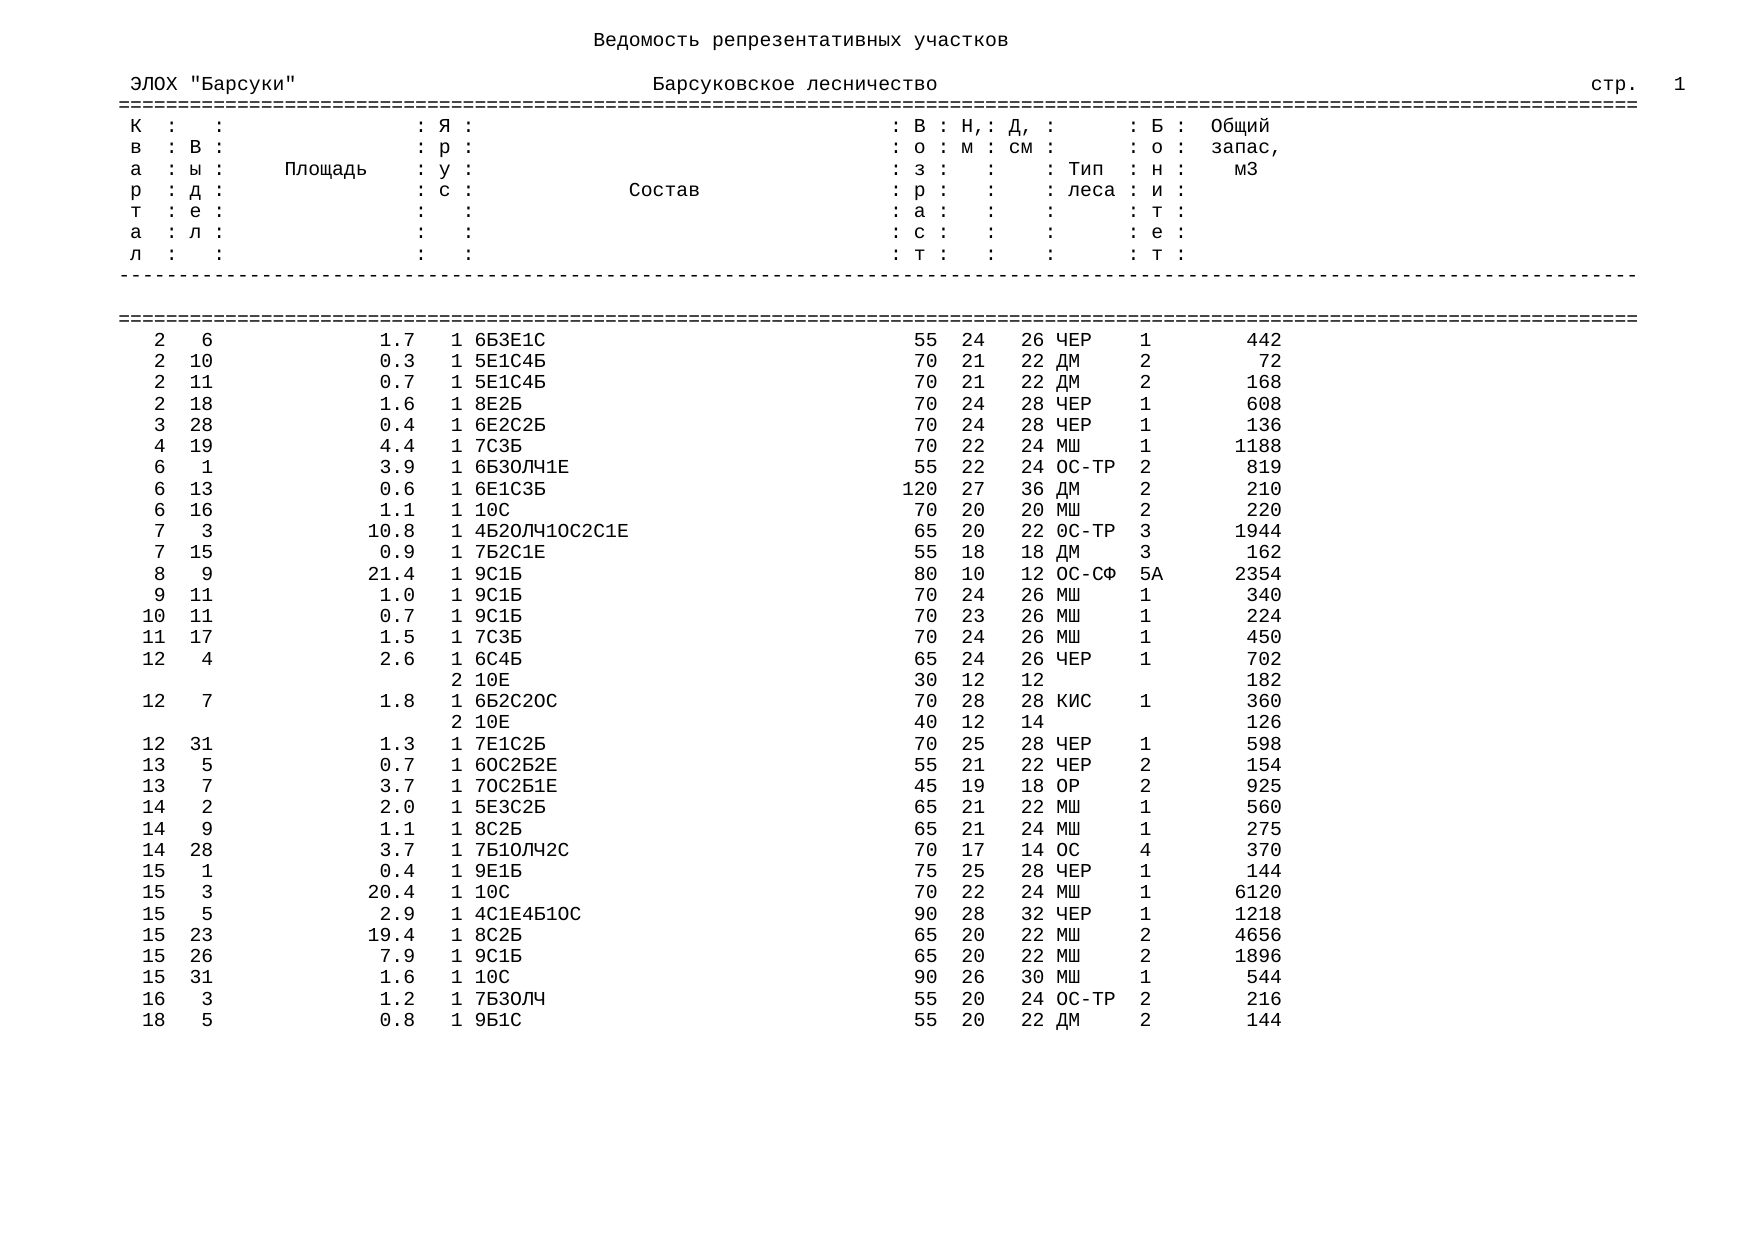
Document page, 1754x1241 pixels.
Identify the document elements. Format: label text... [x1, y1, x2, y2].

text 16 3 1.2 1 7Б3ОЛЧ 55 20 24 ОС-ТР 2 216 [118, 988, 1698, 1009]
text 6 1 3.9 1 6Б3ОЛЧ1Е 55 22 24 ОС-ТР 2 819 [118, 457, 1698, 478]
text 7 3 10.8 1 4Б2ОЛЧ1ОС2С1Е 65 20 22 0С-ТР 3 1944 [118, 521, 1698, 542]
text 6 13 0.6 1 6Е1С3Б 120 27 36 ДМ 2 210 [118, 478, 1698, 499]
text ЭЛОХ "Барсуки" Барсуковское лесничество стр. 1 [118, 73, 1698, 94]
text Ведомость репрезентативных участков [118, 29, 1698, 51]
text 4 19 4.4 1 7С3Б 70 22 24 МШ 1 1188 [118, 436, 1698, 457]
text К : : : Я : : В : Н,: Д, : : Б : Общий [118, 116, 1698, 137]
text 2 10 0.3 1 5Е1С4Б 70 21 22 ДМ 2 72 [118, 351, 1698, 372]
text 12 7 1.8 1 6Б2С2ОС 70 28 28 КИС 1 360 [118, 691, 1698, 712]
text 9 11 1.0 1 9С1Б 70 24 26 МШ 1 340 [118, 584, 1698, 606]
text 12 4 2.6 1 6С4Б 65 24 26 ЧЕР 1 702 [118, 648, 1698, 669]
text 15 5 2.9 1 4С1Е4Б1ОС 90 28 32 ЧЕР 1 1218 [118, 903, 1698, 924]
text 11 17 1.5 1 7С3Б 70 24 26 МШ 1 450 [118, 627, 1698, 648]
text 15 3 20.4 1 10С 70 22 24 МШ 1 6120 [118, 882, 1698, 903]
text т : е : : : : а : : : : т : [118, 201, 1698, 222]
text 2 10Е 40 12 14 126 [118, 712, 1698, 733]
text 15 23 19.4 1 8С2Б 65 20 22 МШ 2 4656 [118, 924, 1698, 946]
text 15 31 1.6 1 10С 90 26 30 МШ 1 544 [118, 967, 1698, 988]
text ================================================================================================================================ [118, 94, 1698, 116]
text -------------------------------------------------------------------------------------------------------------------------------- [118, 264, 1698, 286]
text л : : : : : т : : : : т : [118, 243, 1698, 264]
text 12 31 1.3 1 7Е1С2Б 70 25 28 ЧЕР 1 598 [118, 733, 1698, 754]
text 3 28 0.4 1 6Е2С2Б 70 24 28 ЧЕР 1 136 [118, 414, 1698, 436]
text 2 10Е 30 12 12 182 [118, 669, 1698, 691]
text 2 11 0.7 1 5Е1С4Б 70 21 22 ДМ 2 168 [118, 372, 1698, 393]
text в : В : : р : : о : м : см : : о : запас, [118, 137, 1698, 158]
text 15 26 7.9 1 9С1Б 65 20 22 МШ 2 1896 [118, 946, 1698, 967]
text а : ы : Площадь : у : : з : : : Тип : н : м3 [118, 158, 1698, 179]
text 14 28 3.7 1 7Б1ОЛЧ2С 70 17 14 ОС 4 370 [118, 839, 1698, 861]
text 15 1 0.4 1 9Е1Б 75 25 28 ЧЕР 1 144 [118, 861, 1698, 882]
text 18 5 0.8 1 9Б1С 55 20 22 ДМ 2 144 [118, 1009, 1698, 1031]
text 14 9 1.1 1 8С2Б 65 21 24 МШ 1 275 [118, 818, 1698, 839]
text ================================================================================================================================ [118, 308, 1698, 329]
text 2 18 1.6 1 8Е2Б 70 24 28 ЧЕР 1 608 [118, 393, 1698, 414]
text 14 2 2.0 1 5Е3С2Б 65 21 22 МШ 1 560 [118, 797, 1698, 818]
text 2 6 1.7 1 6Б3Е1С 55 24 26 ЧЕР 1 442 [118, 329, 1698, 351]
text 7 15 0.9 1 7Б2С1Е 55 18 18 ДМ 3 162 [118, 542, 1698, 563]
text а : л : : : : с : : : : е : [118, 222, 1698, 243]
text 6 16 1.1 1 10С 70 20 20 МШ 2 220 [118, 499, 1698, 521]
text р : д : : с : Состав : р : : : леса : и : [118, 179, 1698, 201]
text 10 11 0.7 1 9С1Б 70 23 26 МШ 1 224 [118, 606, 1698, 627]
text 13 7 3.7 1 7ОС2Б1Е 45 19 18 ОР 2 925 [118, 776, 1698, 797]
text 13 5 0.7 1 6ОС2Б2Е 55 21 22 ЧЕР 2 154 [118, 754, 1698, 776]
text 8 9 21.4 1 9С1Б 80 10 12 ОС-СФ 5А 2354 [118, 563, 1698, 584]
